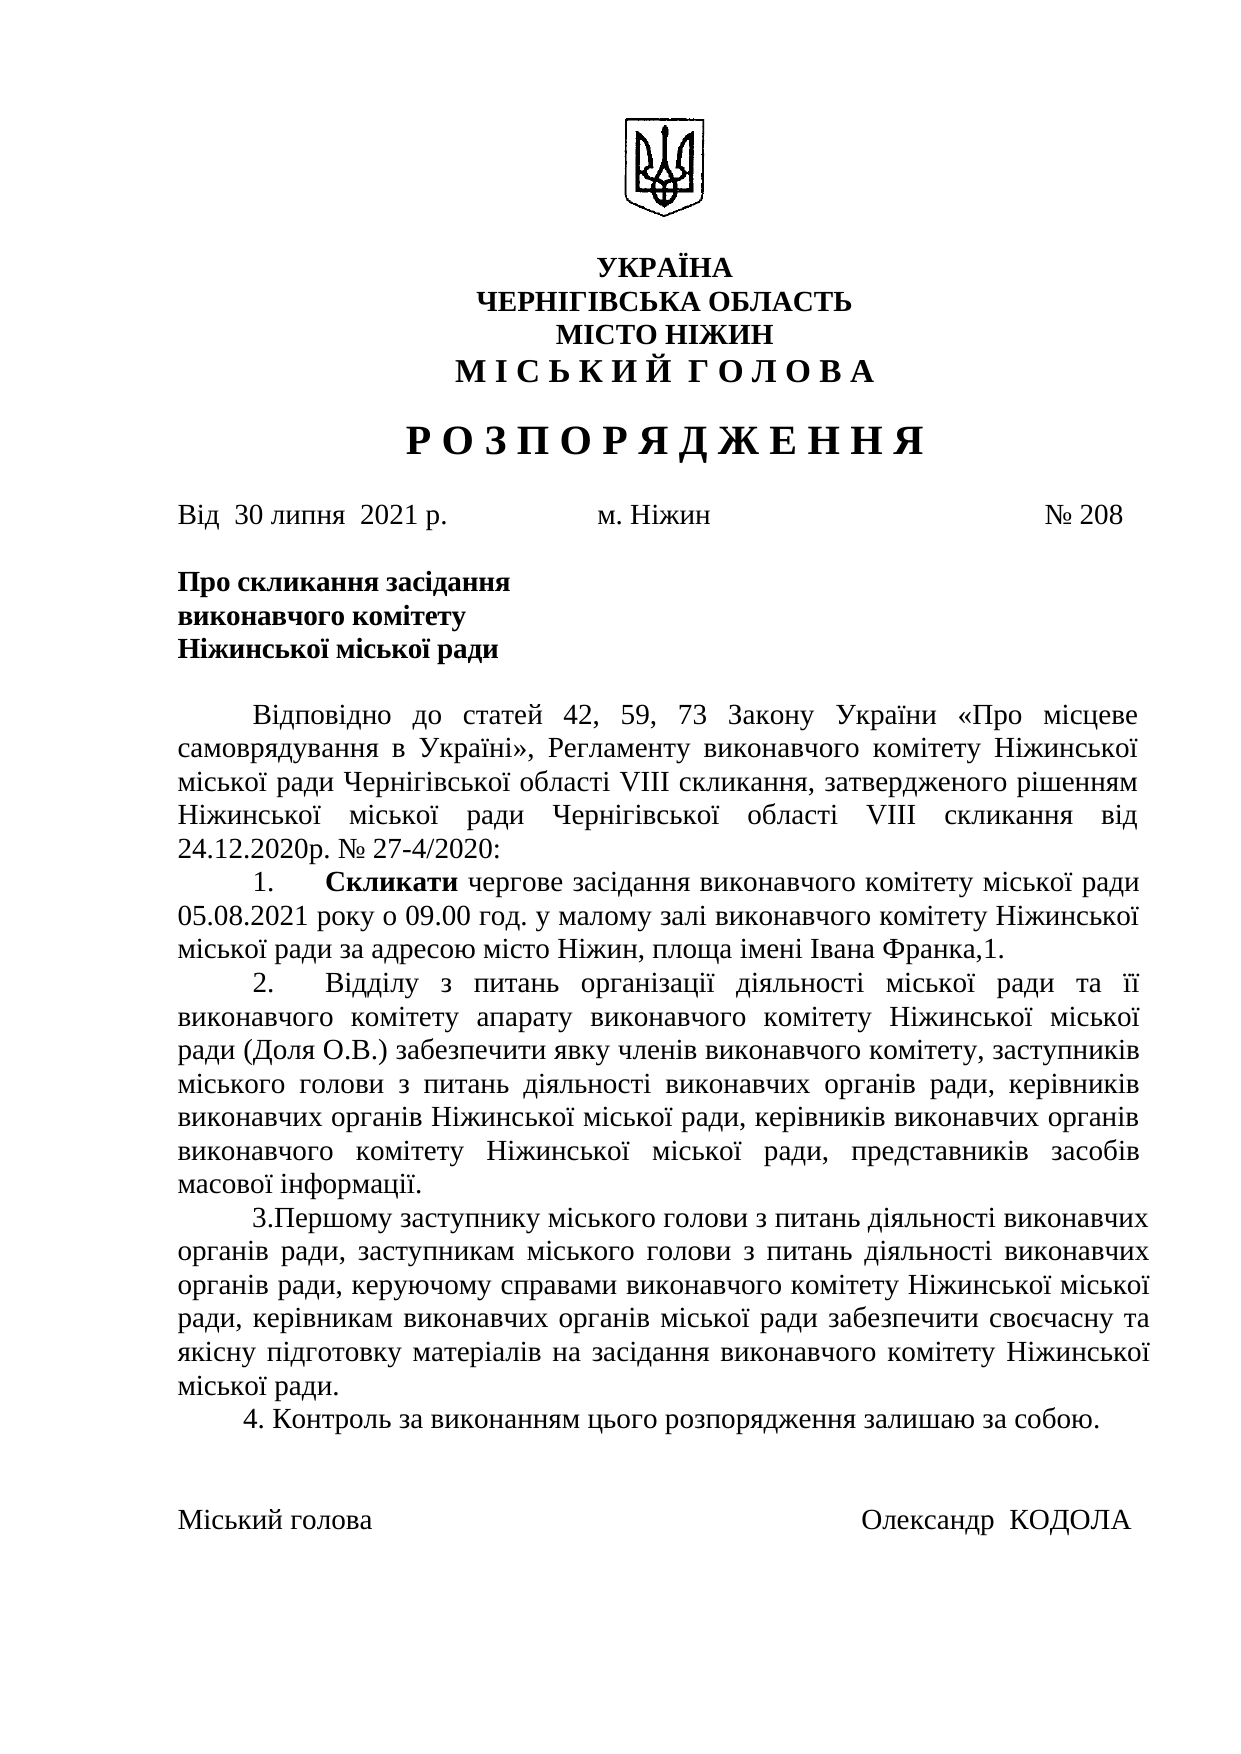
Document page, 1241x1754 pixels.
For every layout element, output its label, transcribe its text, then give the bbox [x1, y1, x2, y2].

text 4. Контроль за виконанням цього розпорядження залишаю за собою. [177, 1401, 1152, 1435]
text Міський голова Олександр КОДОЛА [177, 1502, 1152, 1535]
list Скликати чергове засідання виконавчого комітету міської ради 05.08.2021 року о 09.00 год. у малому залі виконавчого комітету Ніжинської міської ради за адресою місто Ніжин, площа імені Івана Франка,1. [177, 864, 1141, 965]
text Ніжинської міської ради [177, 631, 1152, 665]
text Відповідно до статей 42, 59, 73 Закону України «Про місцеве самоврядування в Україні», Регламенту виконавчого комітету Ніжинської міської ради Чернігівської області VIII скликання, затвердженого рішенням Ніжинської міської ради Чернігівської області VIII скликання від 24.12.2020р. № 27-4/2020: [177, 697, 1139, 864]
text Про скликання засідання [177, 564, 1152, 598]
text ЧЕРНІГІВСЬКА ОБЛАСТЬ [177, 284, 1152, 317]
text виконавчого комітету [177, 598, 1152, 631]
text УКРАЇНА [177, 250, 1152, 284]
list Відділу з питань організації діяльності міської ради та її виконавчого комітету апарату виконавчого комітету Ніжинської міської ради (Доля О.В.) забезпечити явку членів виконавчого комітету, заступників міського голови з питань діяльності виконавчих органів ради, керівників виконавчих органів Ніжинської міської ради, керівників виконавчих органів виконавчого комітету Ніжинської міської ради, представників засобів масової інформації. [177, 965, 1141, 1200]
text М І С Ь К И Й Г О Л О В А [177, 351, 1152, 389]
picture [624, 118, 705, 217]
text Від 30 липня 2021 р. м. Ніжин № 208 [177, 497, 1152, 531]
text МІСТО НІЖИН [177, 317, 1152, 351]
text Р О З П О Р Я Д Ж Е Н Н Я [177, 416, 1152, 464]
text 3.Першому заступнику міського голови з питань діяльності виконавчих органів ради, заступникам міського голови з питань діяльності виконавчих органів ради, керуючому справами виконавчого комітету Ніжинської міської ради, керівникам виконавчих органів міської ради забезпечити своєчасну та якісну підготовку матеріалів на засідання виконавчого комітету Ніжинської міської ради. [177, 1200, 1151, 1401]
